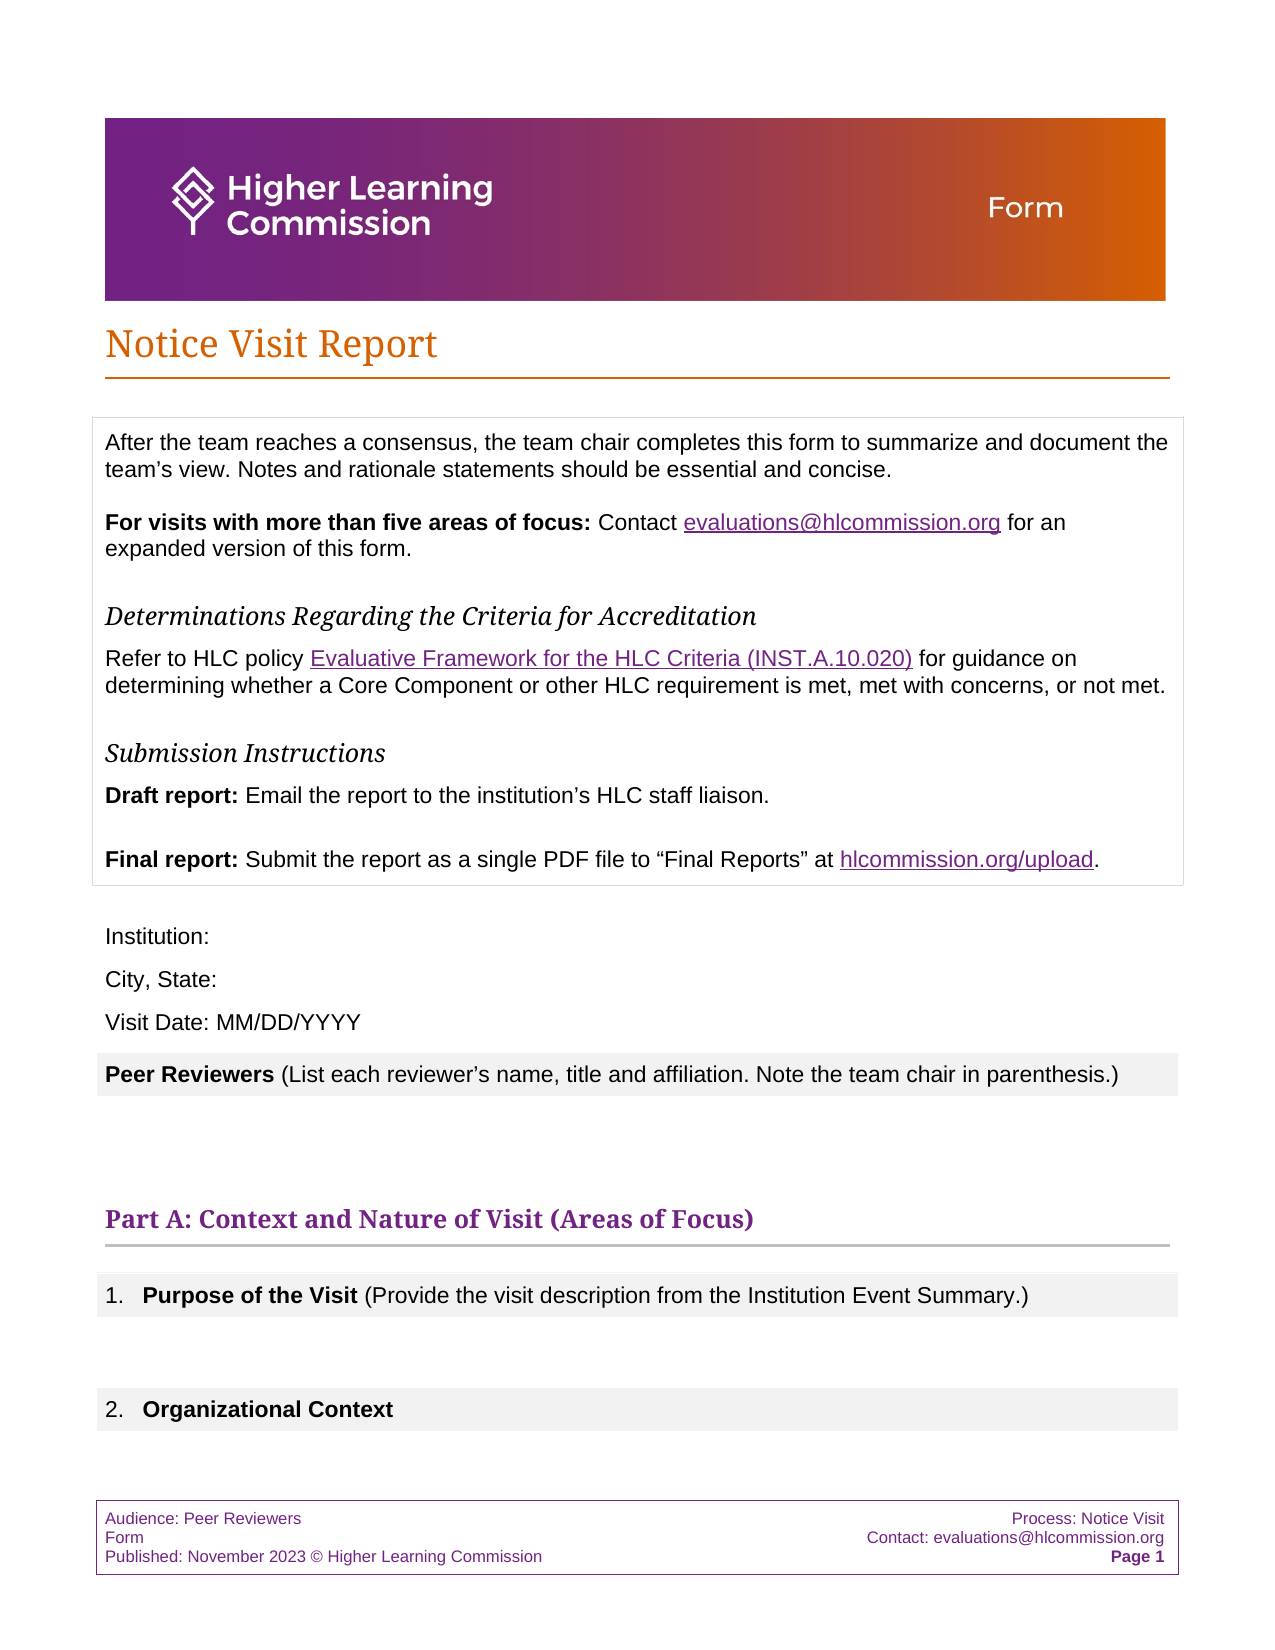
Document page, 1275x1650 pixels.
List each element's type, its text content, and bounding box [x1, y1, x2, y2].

text Refer to HLC policy Evaluative Framework for the HLC Criteria (INST.A.10.020) for guidance on determining whether a Core Component or other HLC requirement is met, met with concerns, or not met. [93, 632, 1183, 698]
list Purpose of the Visit (Provide the visit description from the Institution Event Summary.) [97, 1274, 1178, 1317]
text Institution: [105, 923, 1170, 949]
list Organizational Context [97, 1388, 1178, 1431]
text Final report: Submit the report as a single PDF file to “Final Reports” at hlcommission.org/upload. [93, 833, 1183, 885]
text Draft report: Email the report to the institution’s HLC staff liaison. [93, 769, 1183, 808]
text City, State: [105, 966, 1170, 992]
subtitle Notice Visit Report [105, 317, 1170, 377]
text Peer Reviewers (List each reviewer’s name, title and affiliation. Note the team chair in parenthesis.) [97, 1053, 1178, 1096]
picture [105, 118, 1166, 301]
subtitle Submission Instructions [93, 722, 1183, 769]
text After the team reaches a consensus, the team chair completes this form to summarize and document the team’s view. Notes and rationale statements should be essential and concise. For visits with more than five areas of focus: Contact evaluations@hlcommission.org for an expanded version of this form. [93, 418, 1183, 561]
subtitle Part A: Context and Nature of Visit (Areas of Focus) [105, 1157, 1170, 1244]
subtitle Determinations Regarding the Criteria for Accreditation [93, 586, 1183, 632]
text Visit Date: MM/DD/YYYY [105, 1009, 1170, 1035]
